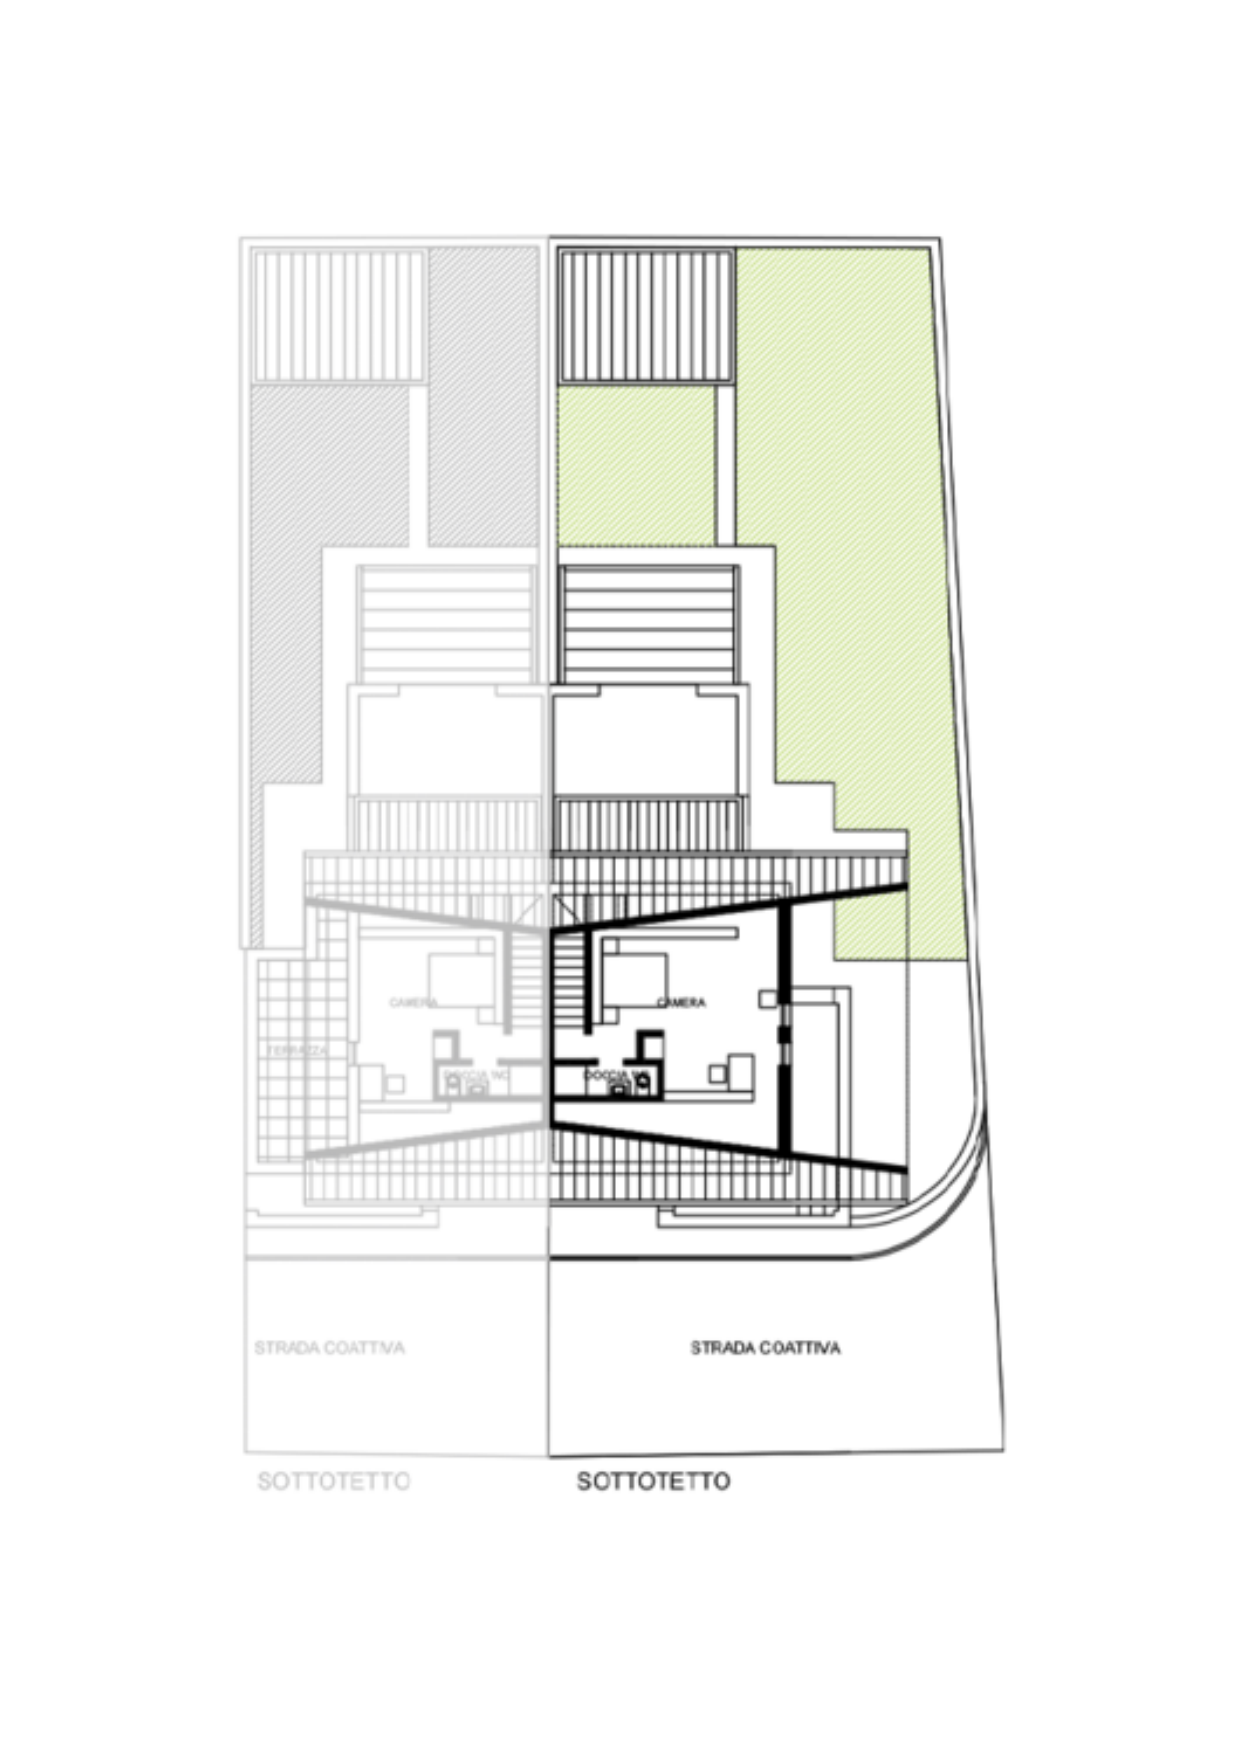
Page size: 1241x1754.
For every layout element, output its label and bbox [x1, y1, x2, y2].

picture [118, 118, 1163, 1615]
